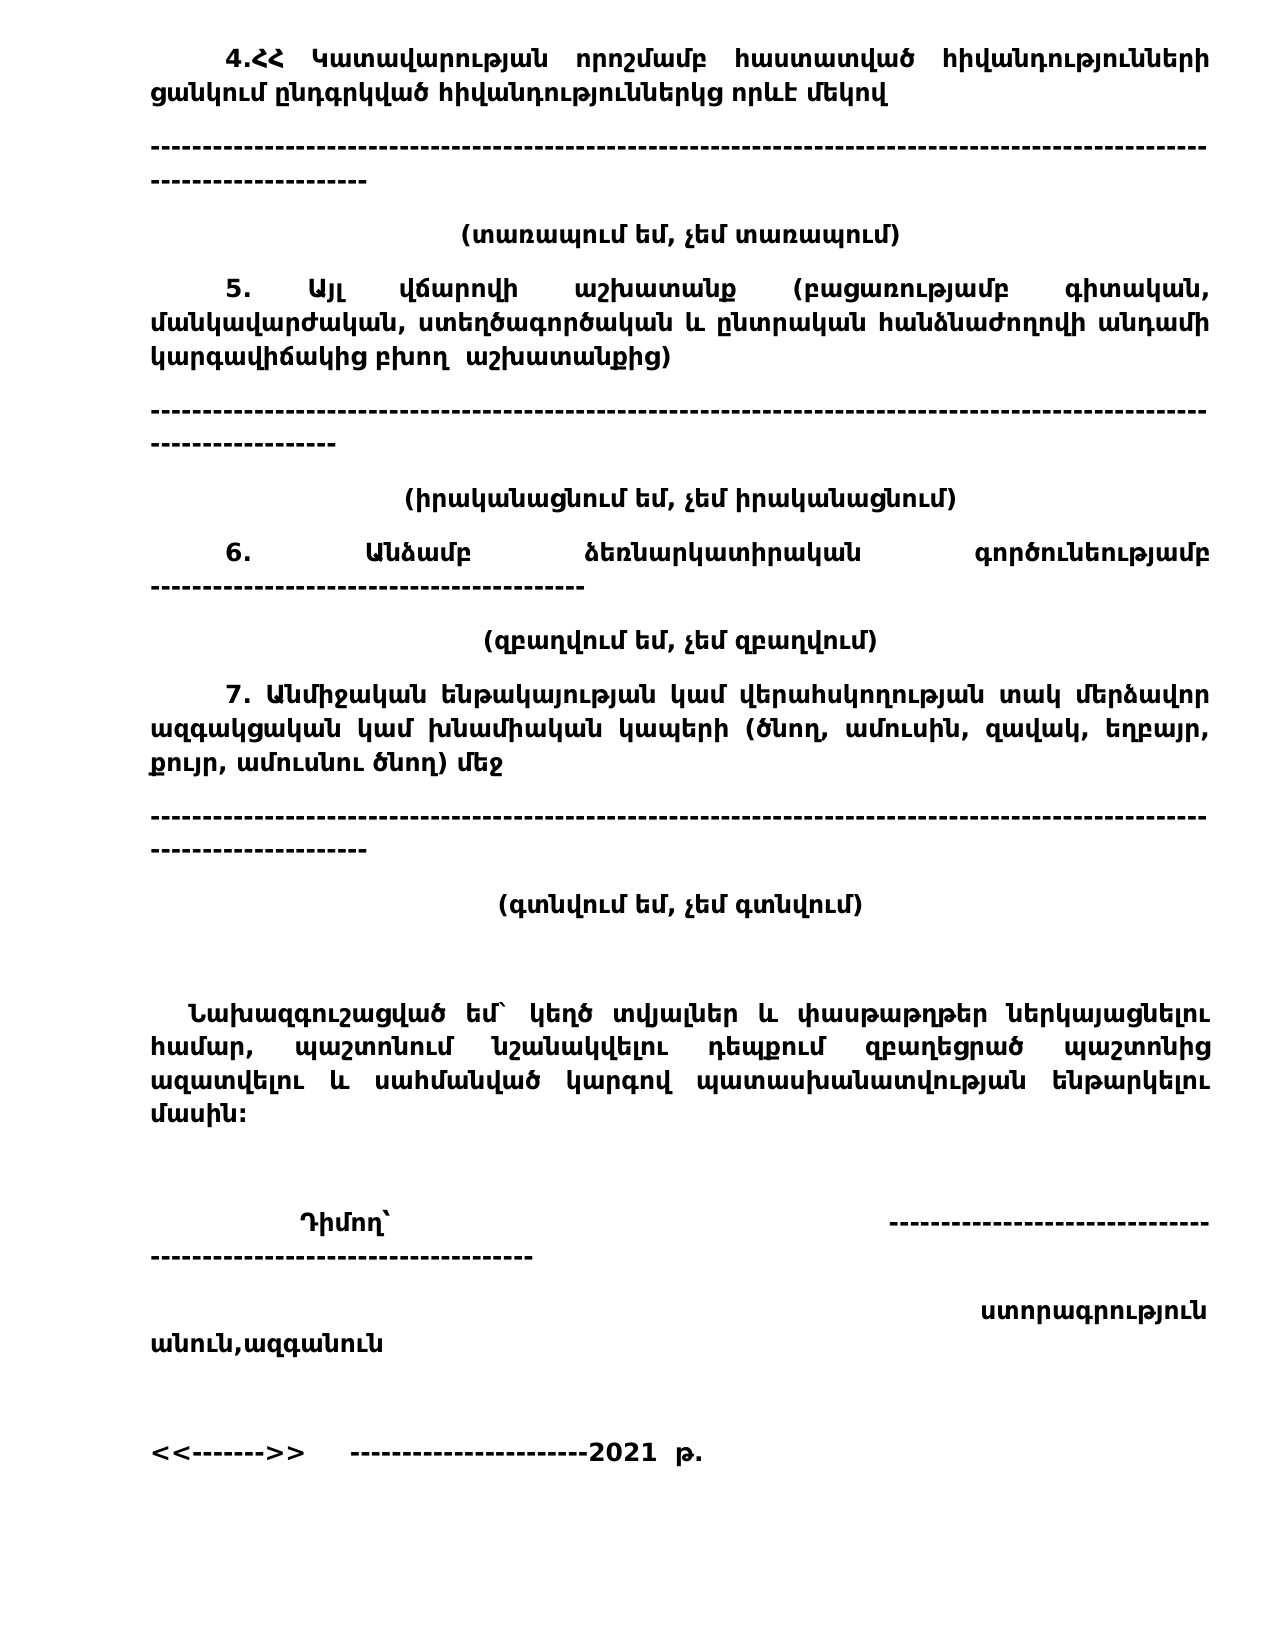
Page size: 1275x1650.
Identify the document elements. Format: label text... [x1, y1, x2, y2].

text Նախազգուշացված եմ` կեղծ տվյալներ և փասթաթղթեր ներկայացնելու համար, պաշտոնում նշանակվելու դեպքում զբաղեցրած պաշտոնից ազատվելու և սահմանված կարգով պատասխանատվության ենթարկելու մասին: [150, 999, 1211, 1128]
text 6. Անձամբ ձեռնարկատիրական գործունեությամբ ------------------------------------------ [150, 538, 1211, 601]
text ------------------------------------------------------------------------------------------------------------------------ [150, 396, 1211, 459]
text Դիմող՝ ------------------------------- ------------------------------------- [150, 1208, 1211, 1271]
text (իրականացնում եմ, չեմ իրականացնում) [150, 484, 1211, 513]
text (զբաղվում եմ, չեմ զբաղվում) [150, 626, 1211, 655]
text (գտնվում եմ, չեմ գտնվում) [150, 890, 1211, 919]
text 7. Անմիջական ենթակայության կամ վերահսկողության տակ մերձավոր ազգակցական կամ խնամիական կապերի (ծնող, ամուսին, զավակ, եղբայր, քույր, ամուսնու ծնող) մեջ [150, 681, 1211, 777]
text 5. Այլ վճարովի աշխատանք (բացառությամբ գիտական, մանկավարժական, ստեղծագործական և ընտրական հանձնաժողովի անդամի կարգավիճակից բխող աշխատանքից) [150, 274, 1211, 371]
text --------------------------------------------------------------------------------------------------------------------------- [150, 802, 1211, 865]
text <<------->> -----------------------2021 թ. [150, 1438, 1211, 1467]
text (տառապում եմ, չեմ տառապում) [150, 220, 1211, 249]
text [150, 132, 1211, 195]
text ստորագրություն անուն,ազգանուն [150, 1296, 1211, 1359]
text 4.ՀՀ Կատավարության որոշմամբ հաստատված հիվանդությունների ցանկում ընդգրկված հիվանդություններկց որևէ մեկով [150, 44, 1211, 107]
